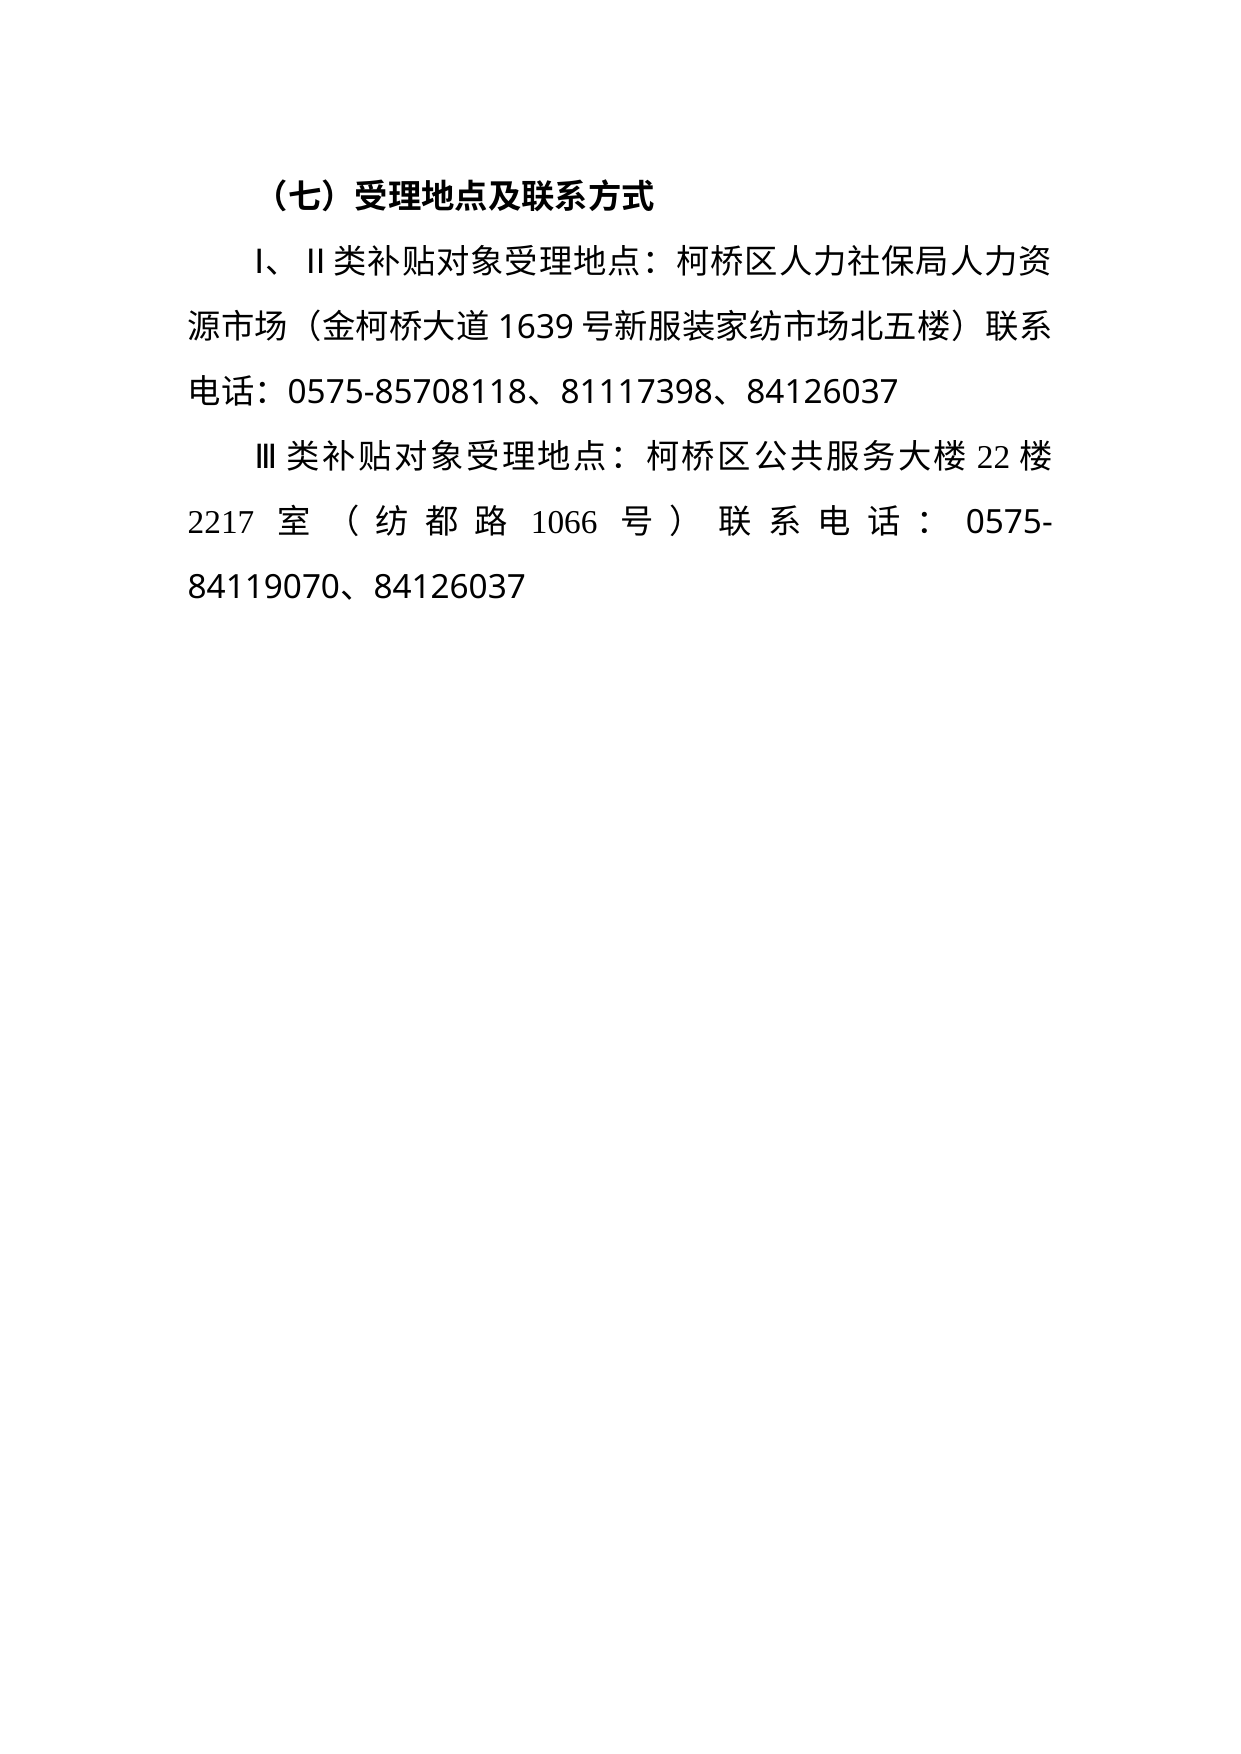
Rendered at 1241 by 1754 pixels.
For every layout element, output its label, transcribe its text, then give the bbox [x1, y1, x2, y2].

text Ⅲ类补贴对象受理地点：柯桥区公共服务大楼22楼2217室（纺都路1066号）联系电话：0575-84119070、84126037 [187, 422, 1053, 617]
text （七）受理地点及联系方式 [187, 162, 1053, 227]
text Ⅰ、Ⅱ类补贴对象受理地点：柯桥区人力社保局人力资源市场（金柯桥大道1639号新服装家纺市场北五楼）联系电话：0575-85708118、81117398、84126037 [187, 227, 1053, 422]
